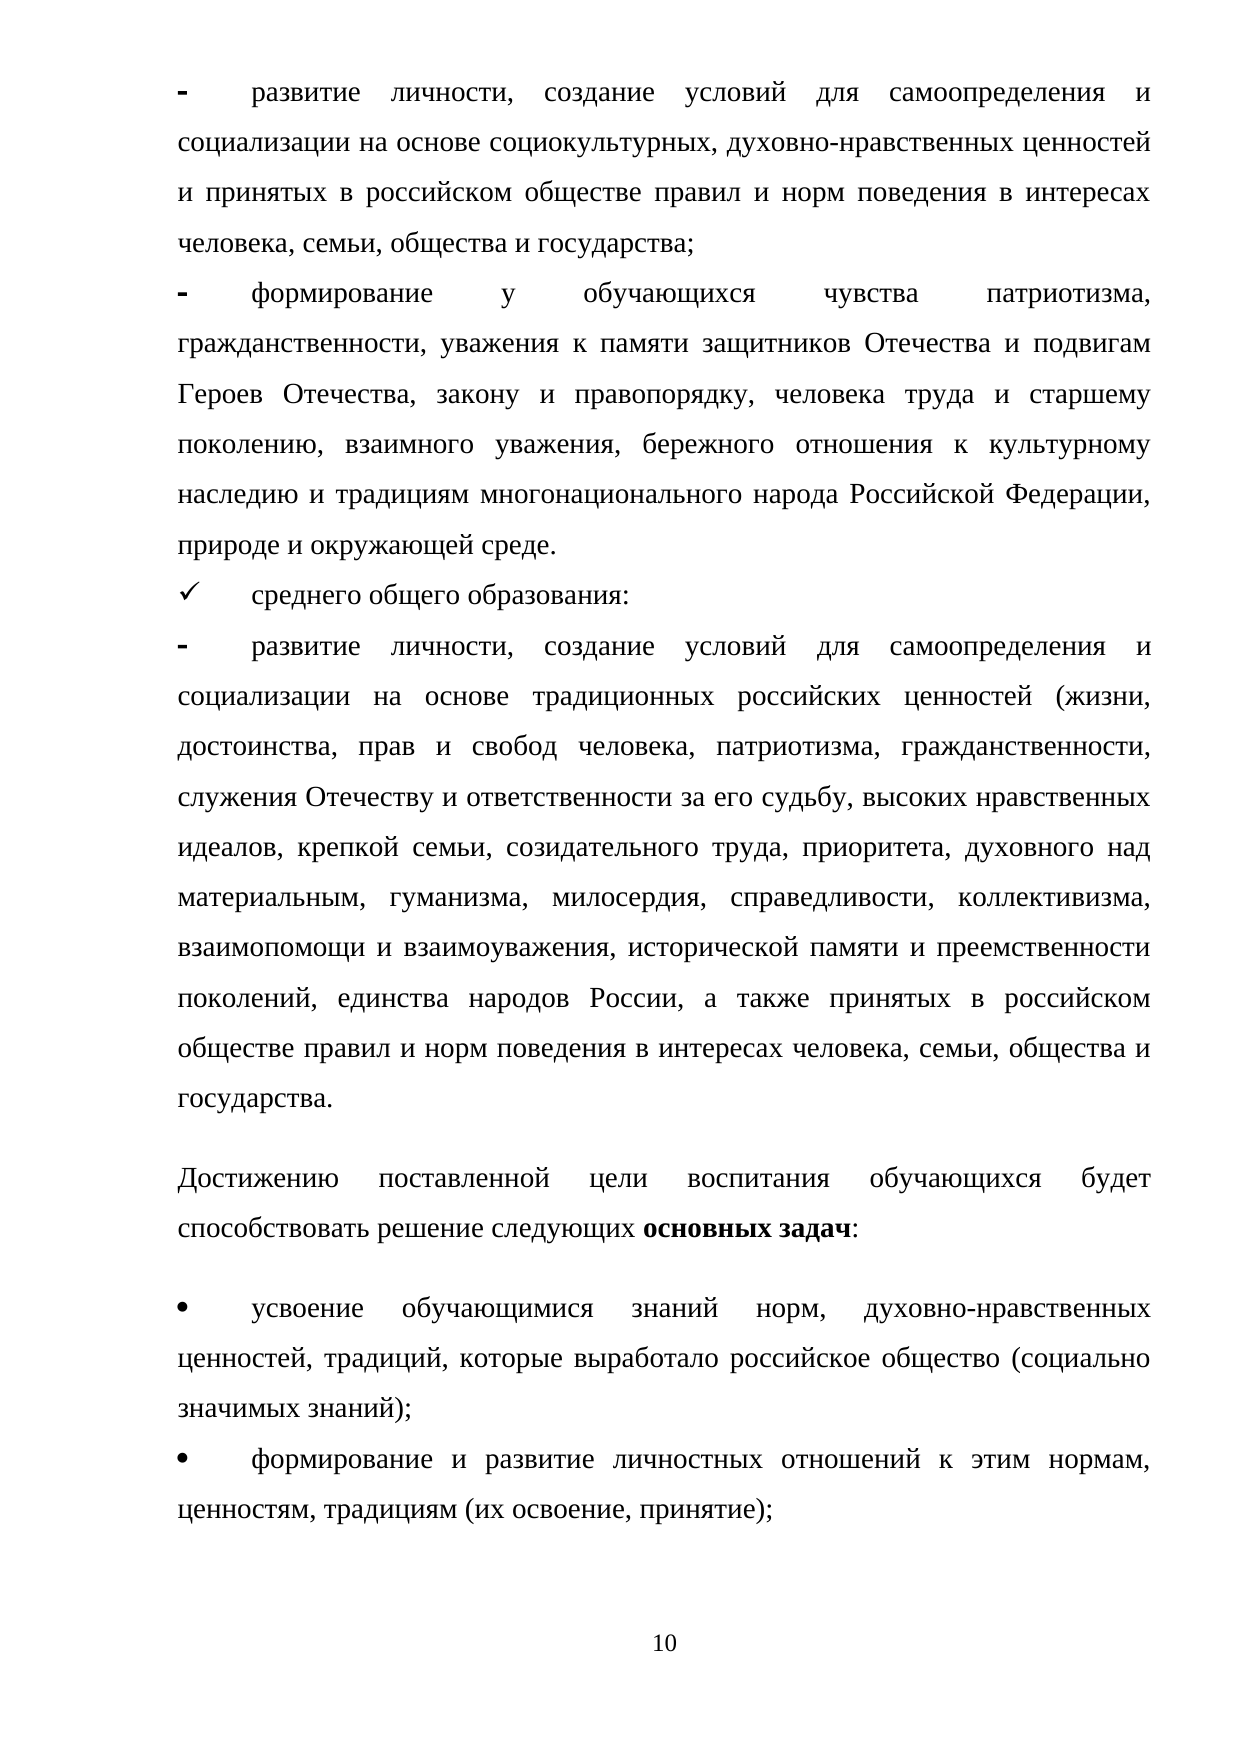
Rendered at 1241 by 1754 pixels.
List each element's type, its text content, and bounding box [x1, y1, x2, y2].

subtitle развитие личности, создание условий для самоопределения и социализации на основе традиционных российских ценностей (жизни, достоинства, прав и свобод человека, патриотизма, гражданственности, служения Отечеству и ответственности за его судьбу, высоких нравственных идеалов, крепкой семьи, созидательного труда, приоритета, духовного над материальным, гуманизма, милосердия, справедливости, коллективизма, взаимопомощи и взаимоуважения, исторической памяти и преемственности поколений, единства народов России, а также принятых в российском обществе правил и норм поведения в интересах человека, семьи, общества и государства. [177, 628, 1152, 1114]
list формирование и развитие личностных отношений к этим нормам, ценностям, традициям (их освоение, принятие); [177, 1441, 1152, 1525]
subtitle развитие личности, создание условий для самоопределения и социализации на основе социокультурных, духовно-нравственных ценностей и принятых в российском обществе правил и норм поведения в интересах человека, семьи, общества и государства; [177, 74, 1152, 258]
subtitle среднего общего образования: [177, 577, 1152, 611]
subtitle формирование у обучающихся чувства патриотизма, гражданственности, уважения к памяти защитников Отечества и подвигам Героев Отечества, закону и правопорядку, человека труда и старшему поколению, взаимного уважения, бережного отношения к культурному наследию и традициям многонационального народа Российской Федерации, природе и окружающей среде. [177, 275, 1152, 560]
text Достижению поставленной цели воспитания обучающихся будет способствовать решение следующих основных задач: [177, 1160, 1152, 1244]
list усвоение обучающимися знаний норм, духовно-нравственных ценностей, традиций, которые выработало российское общество (социально значимых знаний); [177, 1290, 1152, 1424]
